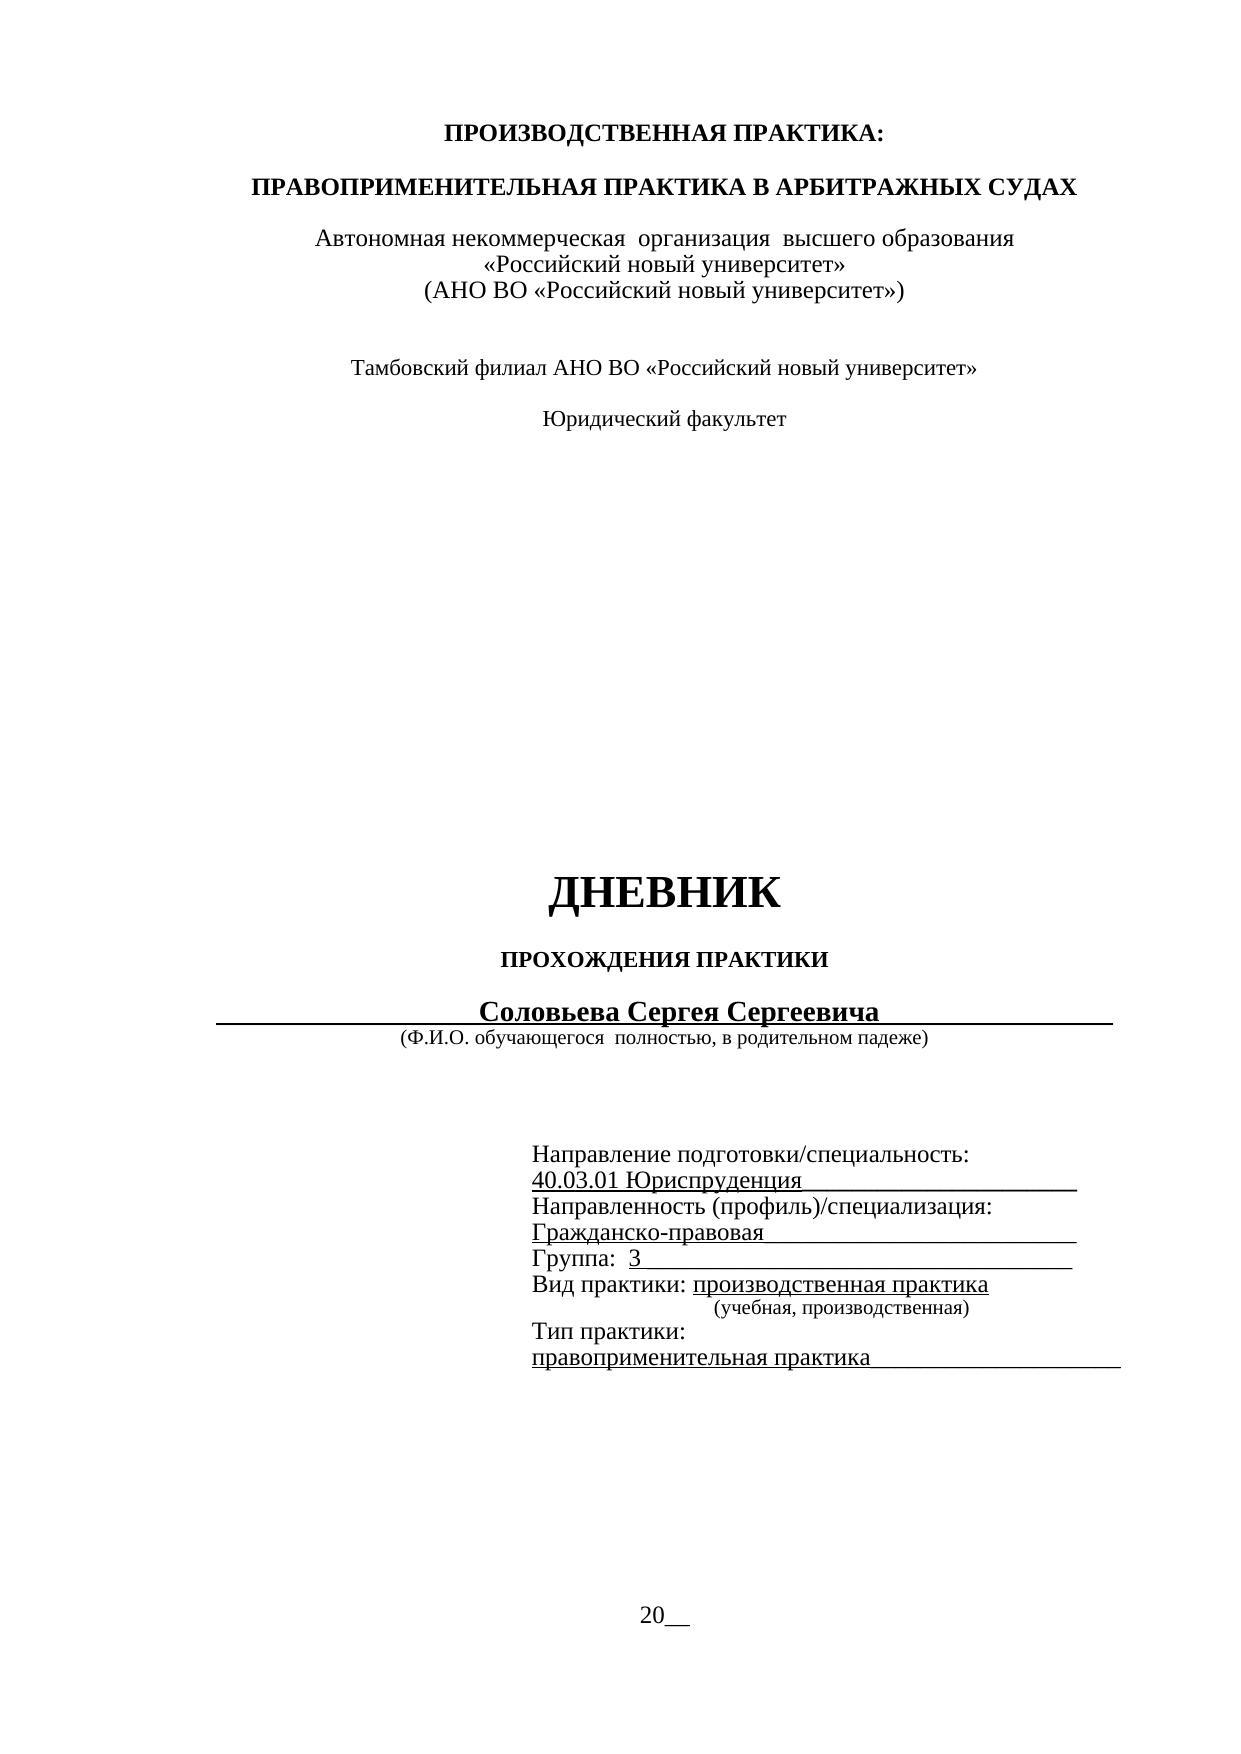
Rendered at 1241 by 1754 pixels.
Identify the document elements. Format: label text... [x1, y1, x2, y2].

text ПРОХОЖДЕНИЯ ПРАКТИКИ [177, 946, 1152, 972]
text Тип практики: [532, 1319, 1152, 1345]
text (учебная, производственная) [532, 1297, 1152, 1319]
text ПРОИЗВОДСТВЕННАЯ ПРАКТИКА: [177, 118, 1152, 147]
text 20__ [177, 1603, 1152, 1629]
text Вид практики: производственная практика [532, 1271, 1152, 1297]
text __________________Соловьева Сергея Сергеевича________________ [177, 997, 1152, 1027]
text Направленность (профиль)/специализация: [532, 1194, 1152, 1220]
text Юридический факультет [177, 405, 1152, 432]
text Тамбовский филиал АНО ВО «Российский новый университет» [177, 354, 1152, 381]
text Группа: 3 __________________________________ [532, 1246, 1152, 1271]
text ДНЕВНИК [177, 865, 1152, 917]
text «Российский новый университет» [177, 252, 1152, 277]
text 40.03.01 Юриспруденция______________________ [532, 1168, 1152, 1194]
text (Ф.И.О. обучающегося полностью, в родительном падеже) [177, 1027, 1152, 1049]
text ПРАВОПРИМЕНИТЕЛЬНАЯ ПРАКТИКА В АРБИТРАЖНЫХ СУДАХ [177, 172, 1152, 201]
text (АНО ВО «Российский новый университет») [177, 277, 1152, 303]
text правоприменительная практика____________________ [532, 1345, 1152, 1371]
text Автономная некоммерческая организация высшего образования [177, 226, 1152, 252]
text Гражданско-правовая_________________________ [532, 1220, 1152, 1246]
text Направление подготовки/специальность: [532, 1142, 1152, 1168]
